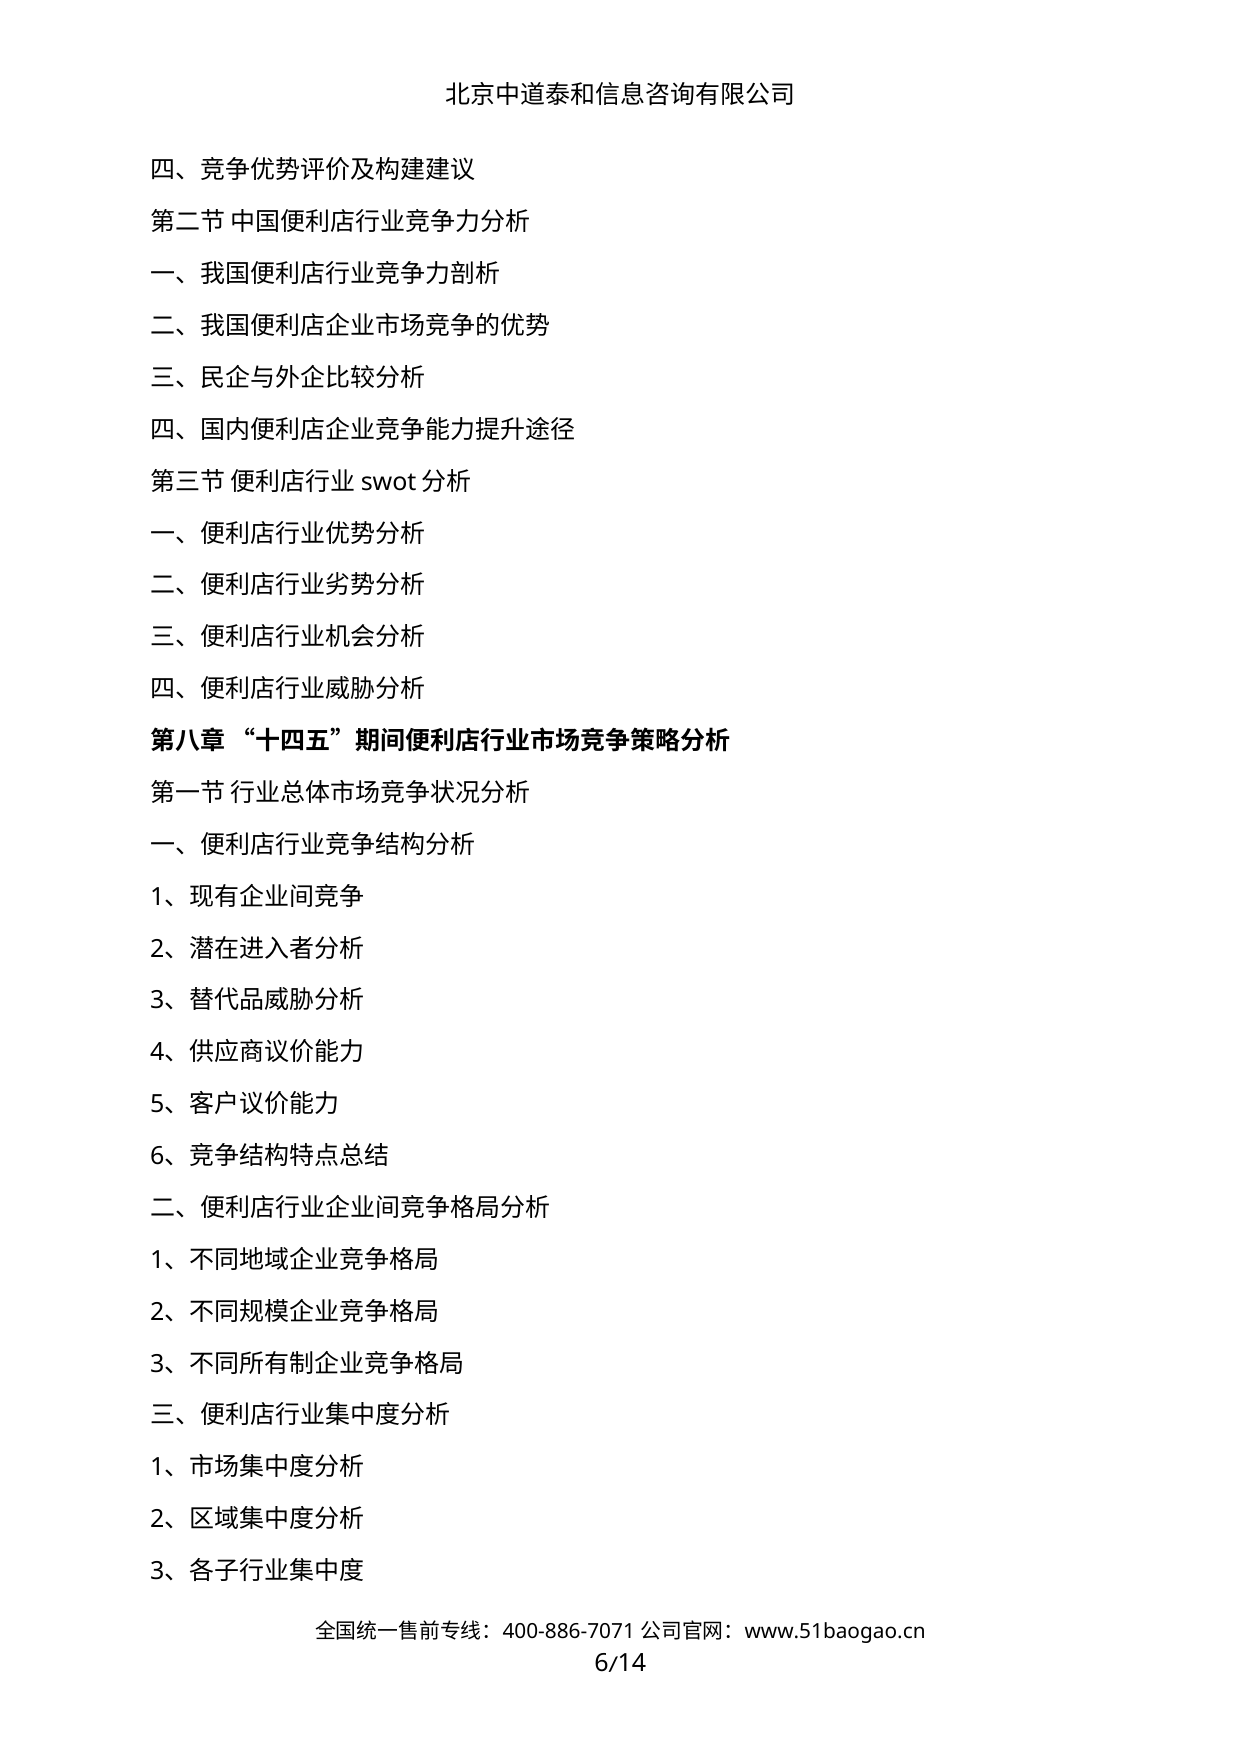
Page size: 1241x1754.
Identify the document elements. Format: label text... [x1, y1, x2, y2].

text 二、便利店行业企业间竞争格局分析 [150, 1187, 1090, 1224]
text 四、便利店行业威胁分析 [150, 669, 1090, 705]
text 1、市场集中度分析 [150, 1447, 1090, 1483]
text 一、我国便利店行业竞争力剖析 [150, 254, 1090, 290]
text 第一节 行业总体市场竞争状况分析 [150, 772, 1090, 809]
text 四、国内便利店企业竞争能力提升途径 [150, 409, 1090, 446]
text 一、便利店行业竞争结构分析 [150, 824, 1090, 861]
text 3、不同所有制企业竞争格局 [150, 1343, 1090, 1379]
text 6、竞争结构特点总结 [150, 1136, 1090, 1172]
text 1、不同地域企业竞争格局 [150, 1239, 1090, 1276]
text 第三节 便利店行业swot分析 [150, 461, 1090, 497]
text 2、区域集中度分析 [150, 1499, 1090, 1535]
text 四、竞争优势评价及构建建议 [150, 150, 1090, 186]
text 三、便利店行业集中度分析 [150, 1395, 1090, 1431]
text 第二节 中国便利店行业竞争力分析 [150, 202, 1090, 238]
text 三、民企与外企比较分析 [150, 357, 1090, 394]
text 5、客户议价能力 [150, 1084, 1090, 1120]
text 一、便利店行业优势分析 [150, 513, 1090, 549]
text 第八章 “十四五”期间便利店行业市场竞争策略分析 [150, 721, 1090, 757]
text 3、各子行业集中度 [150, 1551, 1090, 1587]
text 2、潜在进入者分析 [150, 928, 1090, 964]
text 3、替代品威胁分析 [150, 980, 1090, 1016]
text 三、便利店行业机会分析 [150, 617, 1090, 653]
text 2、不同规模企业竞争格局 [150, 1291, 1090, 1327]
text 4、供应商议价能力 [150, 1032, 1090, 1068]
text 1、现有企业间竞争 [150, 876, 1090, 912]
text 二、便利店行业劣势分析 [150, 565, 1090, 601]
text 二、我国便利店企业市场竞争的优势 [150, 306, 1090, 342]
